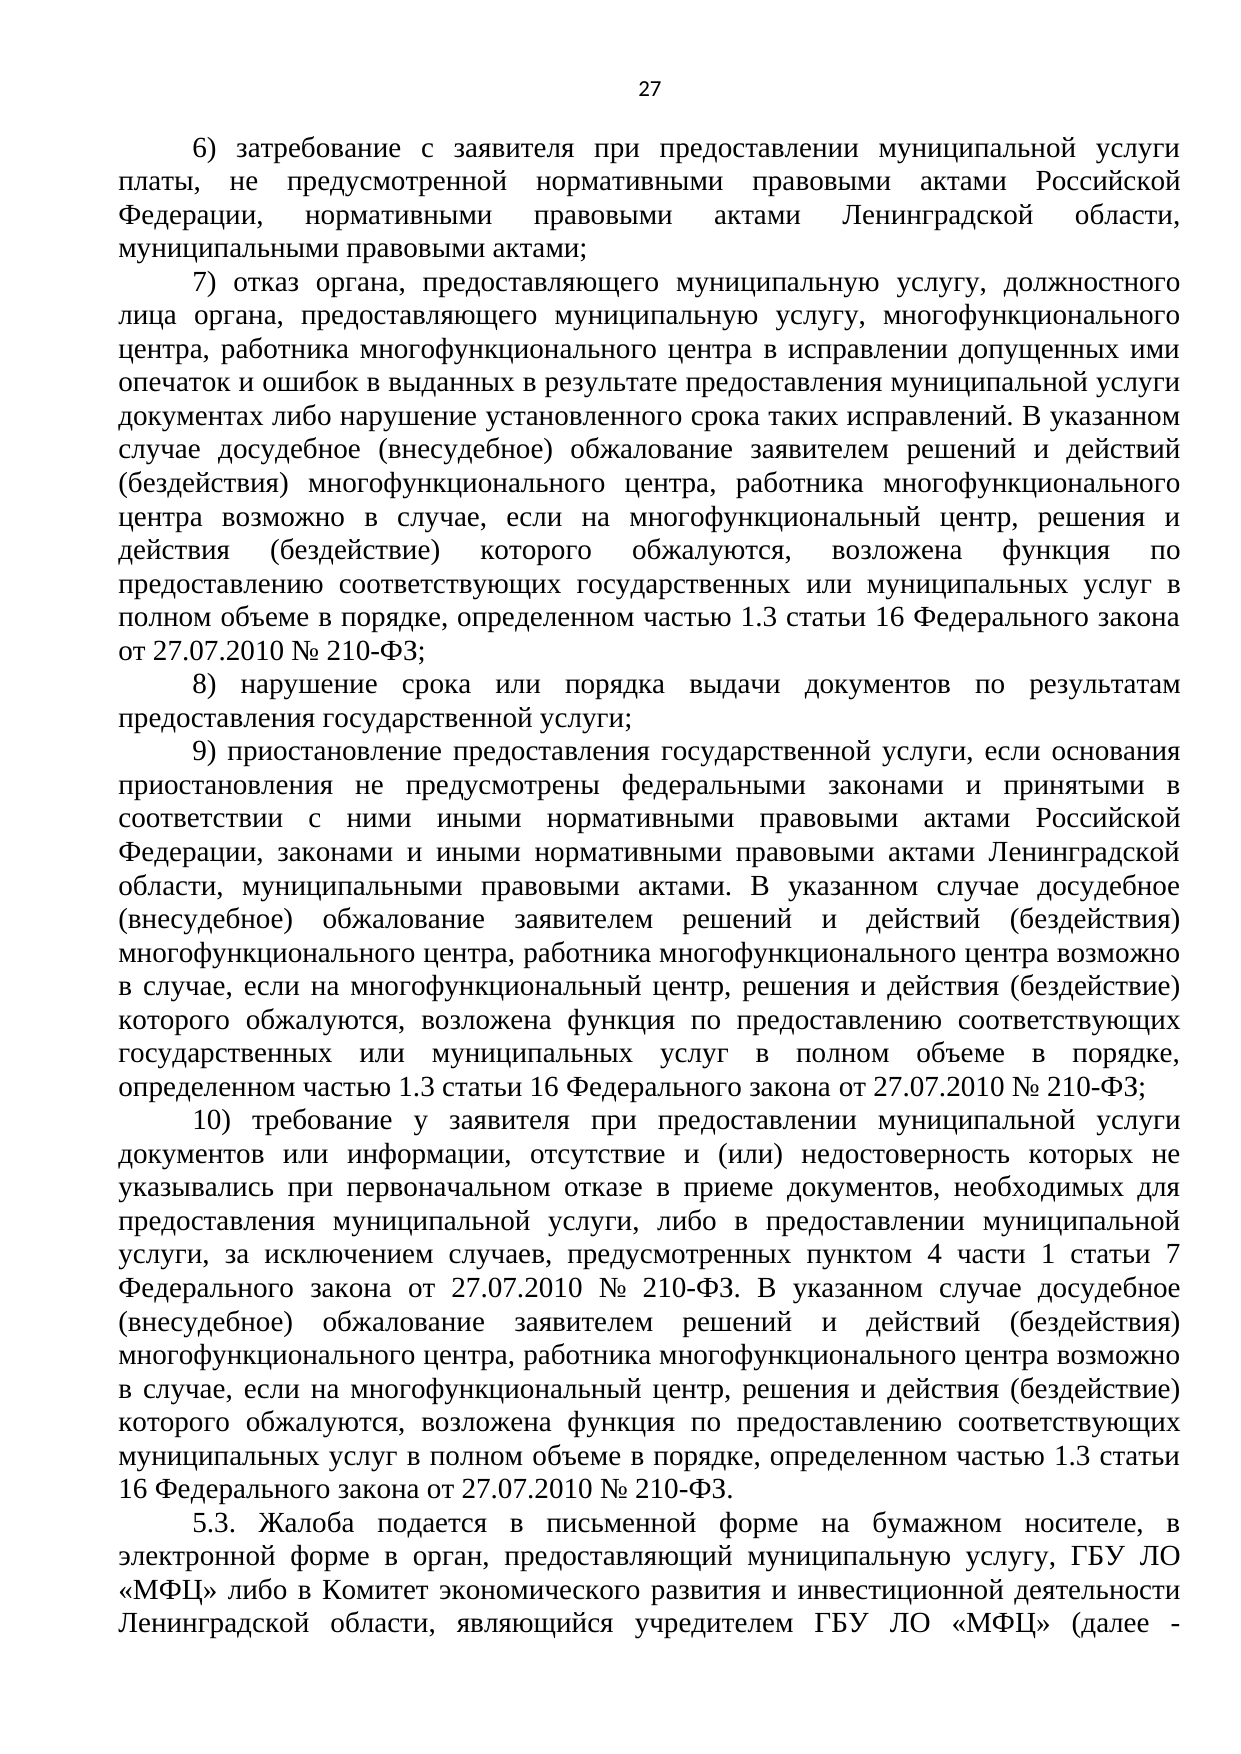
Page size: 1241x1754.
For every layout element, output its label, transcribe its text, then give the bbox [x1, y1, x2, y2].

text 6) затребование с заявителя при предоставлении муниципальной услуги платы, не предусмотренной нормативными правовыми актами Российской Федерации, нормативными правовыми актами Ленинградской области, муниципальными правовыми актами; [118, 130, 1181, 264]
text 8) нарушение срока или порядка выдачи документов по результатам предоставления государственной услуги; [118, 666, 1181, 733]
text 9) приостановление предоставления государственной услуги, если основания приостановления не предусмотрены федеральными законами и принятыми в соответствии с ними иными нормативными правовыми актами Российской Федерации, законами и иными нормативными правовыми актами Ленинградской области, муниципальными правовыми актами. В указанном случае досудебное (внесудебное) обжалование заявителем решений и действий (бездействия) многофункционального центра, работника многофункционального центра возможно в случае, если на многофункциональный центр, решения и действия (бездействие) которого обжалуются, возложена функция по предоставлению соответствующих государственных или муниципальных услуг в полном объеме в порядке, определенном частью 1.3 статьи 16 Федерального закона от 27.07.2010 № 210-ФЗ; [118, 733, 1181, 1102]
list 10) требование у заявителя при предоставлении муниципальной услуги документов или информации, отсутствие и (или) недостоверность которых не указывались при первоначальном отказе в приеме документов, необходимых для предоставления муниципальной услуги, либо в предоставлении муниципальной услуги, за исключением случаев, предусмотренных пунктом 4 части 1 статьи 7 Федерального закона от 27.07.2010 № 210-ФЗ. В указанном случае досудебное (внесудебное) обжалование заявителем решений и действий (бездействия) многофункционального центра, работника многофункционального центра возможно в случае, если на многофункциональный центр, решения и действия (бездействие) которого обжалуются, возложена функция по предоставлению соответствующих муниципальных услуг в полном объеме в порядке, определенном частью 1.3 статьи 16 Федерального закона от 27.07.2010 № 210-ФЗ. [118, 1102, 1181, 1505]
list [118, 1505, 1181, 1639]
text 7) отказ органа, предоставляющего муниципальную услугу, должностного лица органа, предоставляющего муниципальную услугу, многофункционального центра, работника многофункционального центра в исправлении допущенных ими опечаток и ошибок в выданных в результате предоставления муниципальной услуги документах либо нарушение установленного срока таких исправлений. В указанном случае досудебное (внесудебное) обжалование заявителем решений и действий (бездействия) многофункционального центра, работника многофункционального центра возможно в случае, если на многофункциональный центр, решения и действия (бездействие) которого обжалуются, возложена функция по предоставлению соответствующих государственных или муниципальных услуг в полном объеме в порядке, определенном частью 1.3 статьи 16 Федерального закона от 27.07.2010 № 210-ФЗ; [118, 264, 1181, 666]
